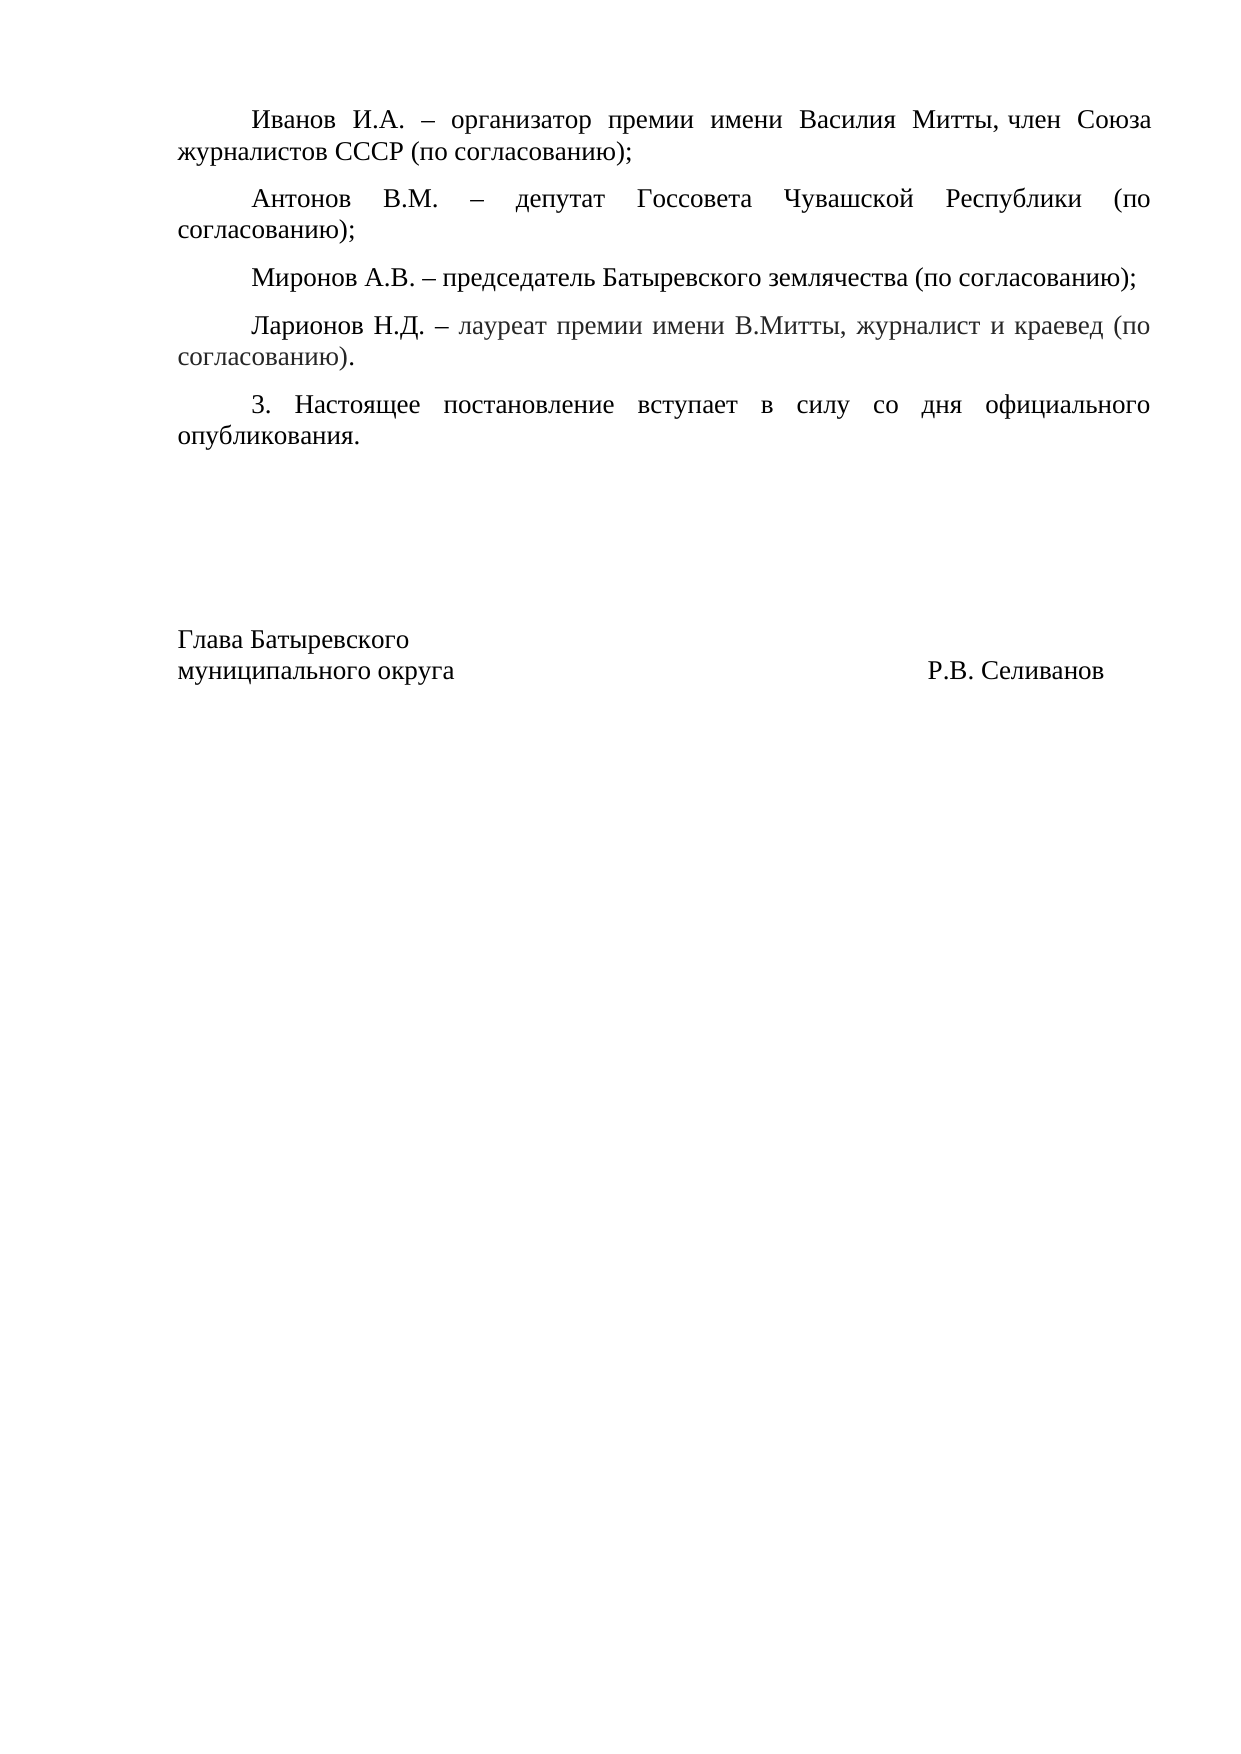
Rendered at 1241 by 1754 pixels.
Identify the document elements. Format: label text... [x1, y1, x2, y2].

text муниципального округа Р.В. Селиванов [177, 654, 1152, 685]
text Антонов В.М. – депутат Госсовета Чувашской Республики (по согласованию); [177, 182, 1152, 245]
text Миронов А.В. – председатель Батыревского землячества (по согласованию); [177, 261, 1152, 292]
text Иванов И.А. – организатор премии имени Василия Митты, член Союза журналистов СССР (по согласованию); [177, 103, 1152, 166]
text Ларионов Н.Д. – лауреат премии имени В.Митты, журналист и краевед (по согласованию). [177, 309, 1152, 371]
text 3. Настоящее постановление вступает в силу со дня официального опубликования. [177, 388, 1152, 450]
text Глава Батыревского [177, 623, 1152, 654]
